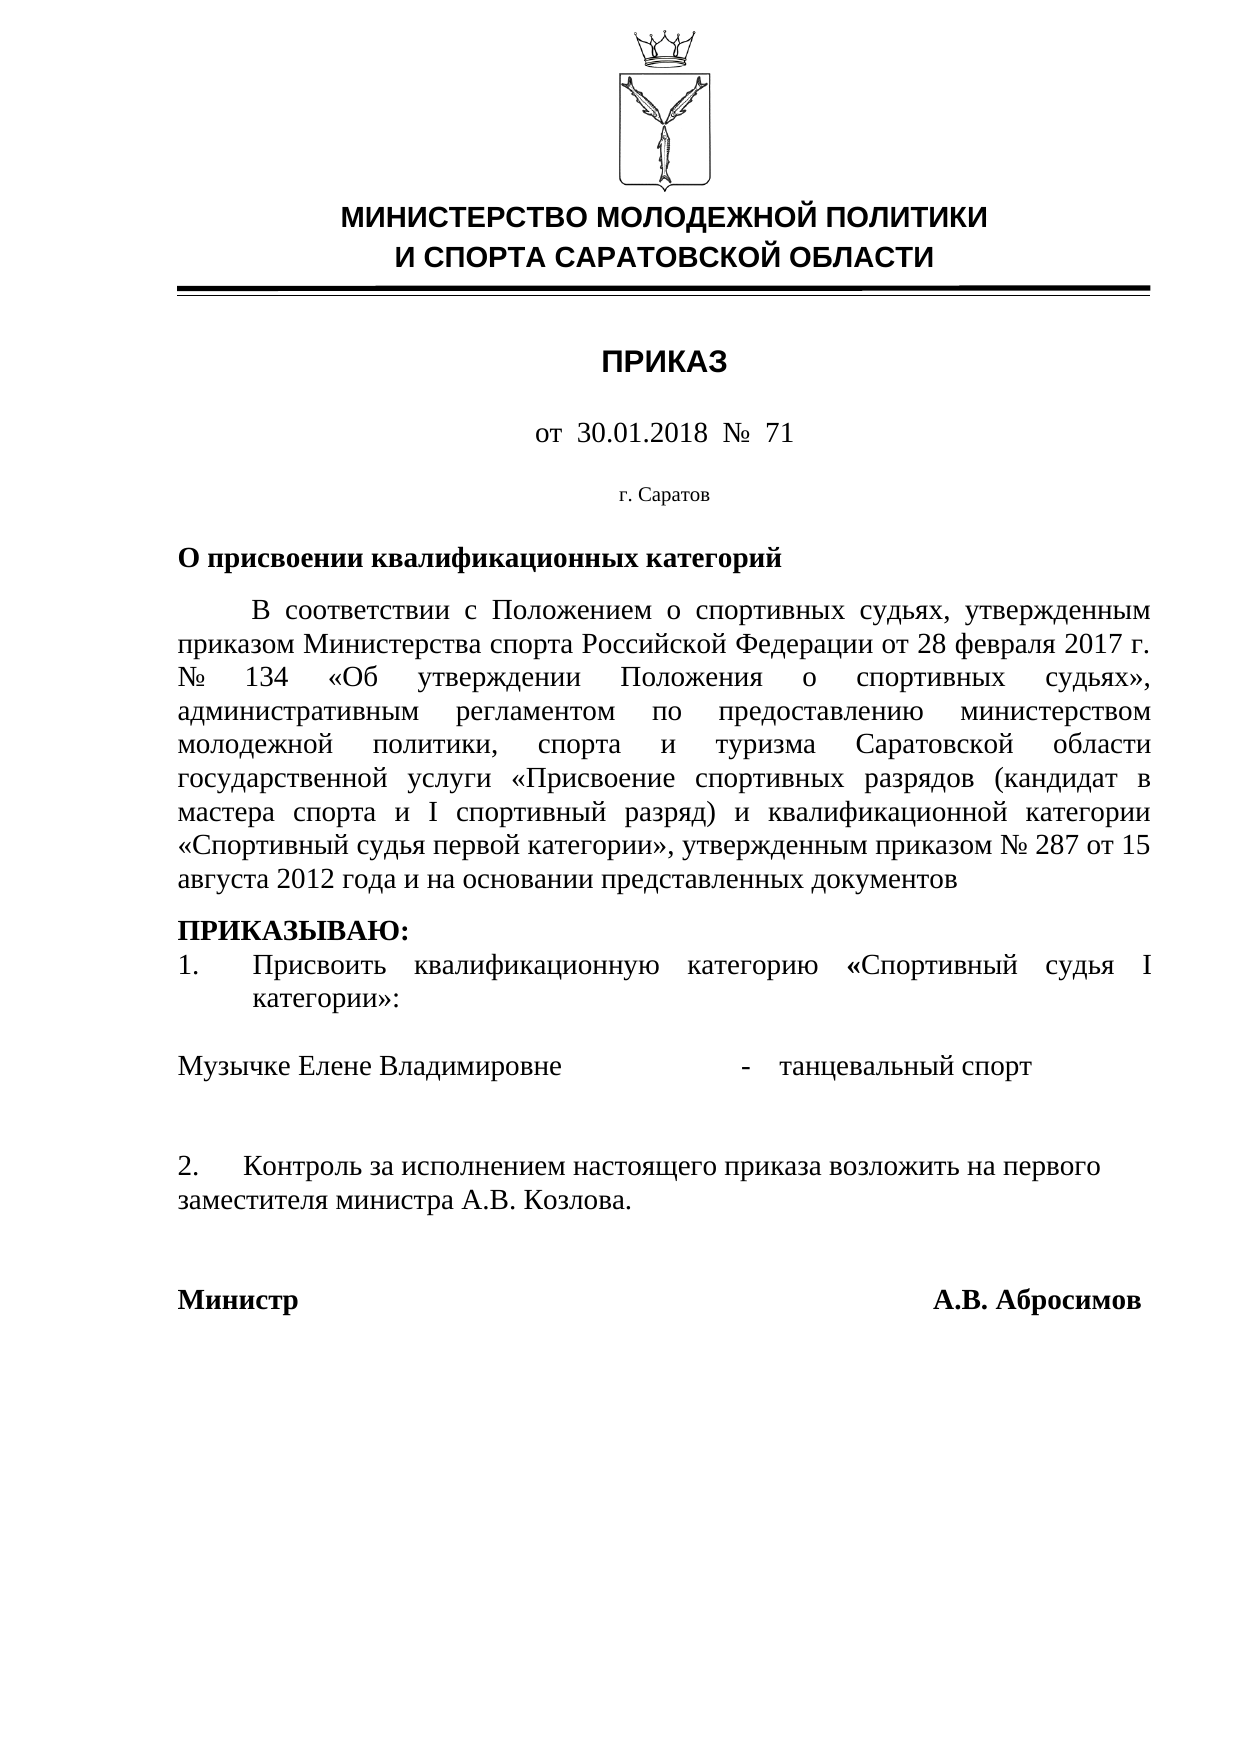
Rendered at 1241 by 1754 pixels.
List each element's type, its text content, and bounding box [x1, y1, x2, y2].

text МИНИСТЕРСТВО МОЛОДЕЖНОЙ ПОЛИТИКИ [177, 199, 1152, 233]
list Присвоить квалификационную категорию «Спортивный судья I категории»: [177, 947, 1152, 1014]
table_header Музычке Елене Владимировне [166, 1048, 723, 1081]
text от 30.01.2018 № 71 [177, 415, 1152, 448]
text ПРИКАЗ [177, 343, 1152, 379]
picture [617, 29, 712, 194]
text И СПОРТА САРАТОВСКОЙ ОБЛАСТИ [177, 240, 1152, 273]
text ПРИКАЗЫВАЮ: [177, 913, 1198, 947]
table_header - [724, 1048, 768, 1081]
text В соответствии с Положением о спортивных судьях, утвержденным приказом Министерства спорта Российской Федерации от 28 февраля 2017 г. № 134 «Об утверждении Положения о спортивных судьях», административным регламентом по предоставлению министерством молодежной политики, спорта и туризма Саратовской области государственной услуги «Присвоение спортивных разрядов (кандидат в мастера спорта и I спортивный разряд) и квалификационной категории «Спортивный судья первой категории», утвержденным приказом № 287 от 15 августа 2012 года и на основании представленных документов [177, 592, 1152, 894]
text Министр А.В. Абросимов [177, 1282, 1152, 1316]
text О присвоении квалификационных категорий [177, 540, 1198, 573]
text 2. Контроль за исполнением настоящего приказа возложить на первого заместителя министра А.В. Козлова. [177, 1148, 1152, 1215]
table_header танцевальный спорт [768, 1048, 1163, 1081]
text г. Саратов [177, 482, 1152, 506]
